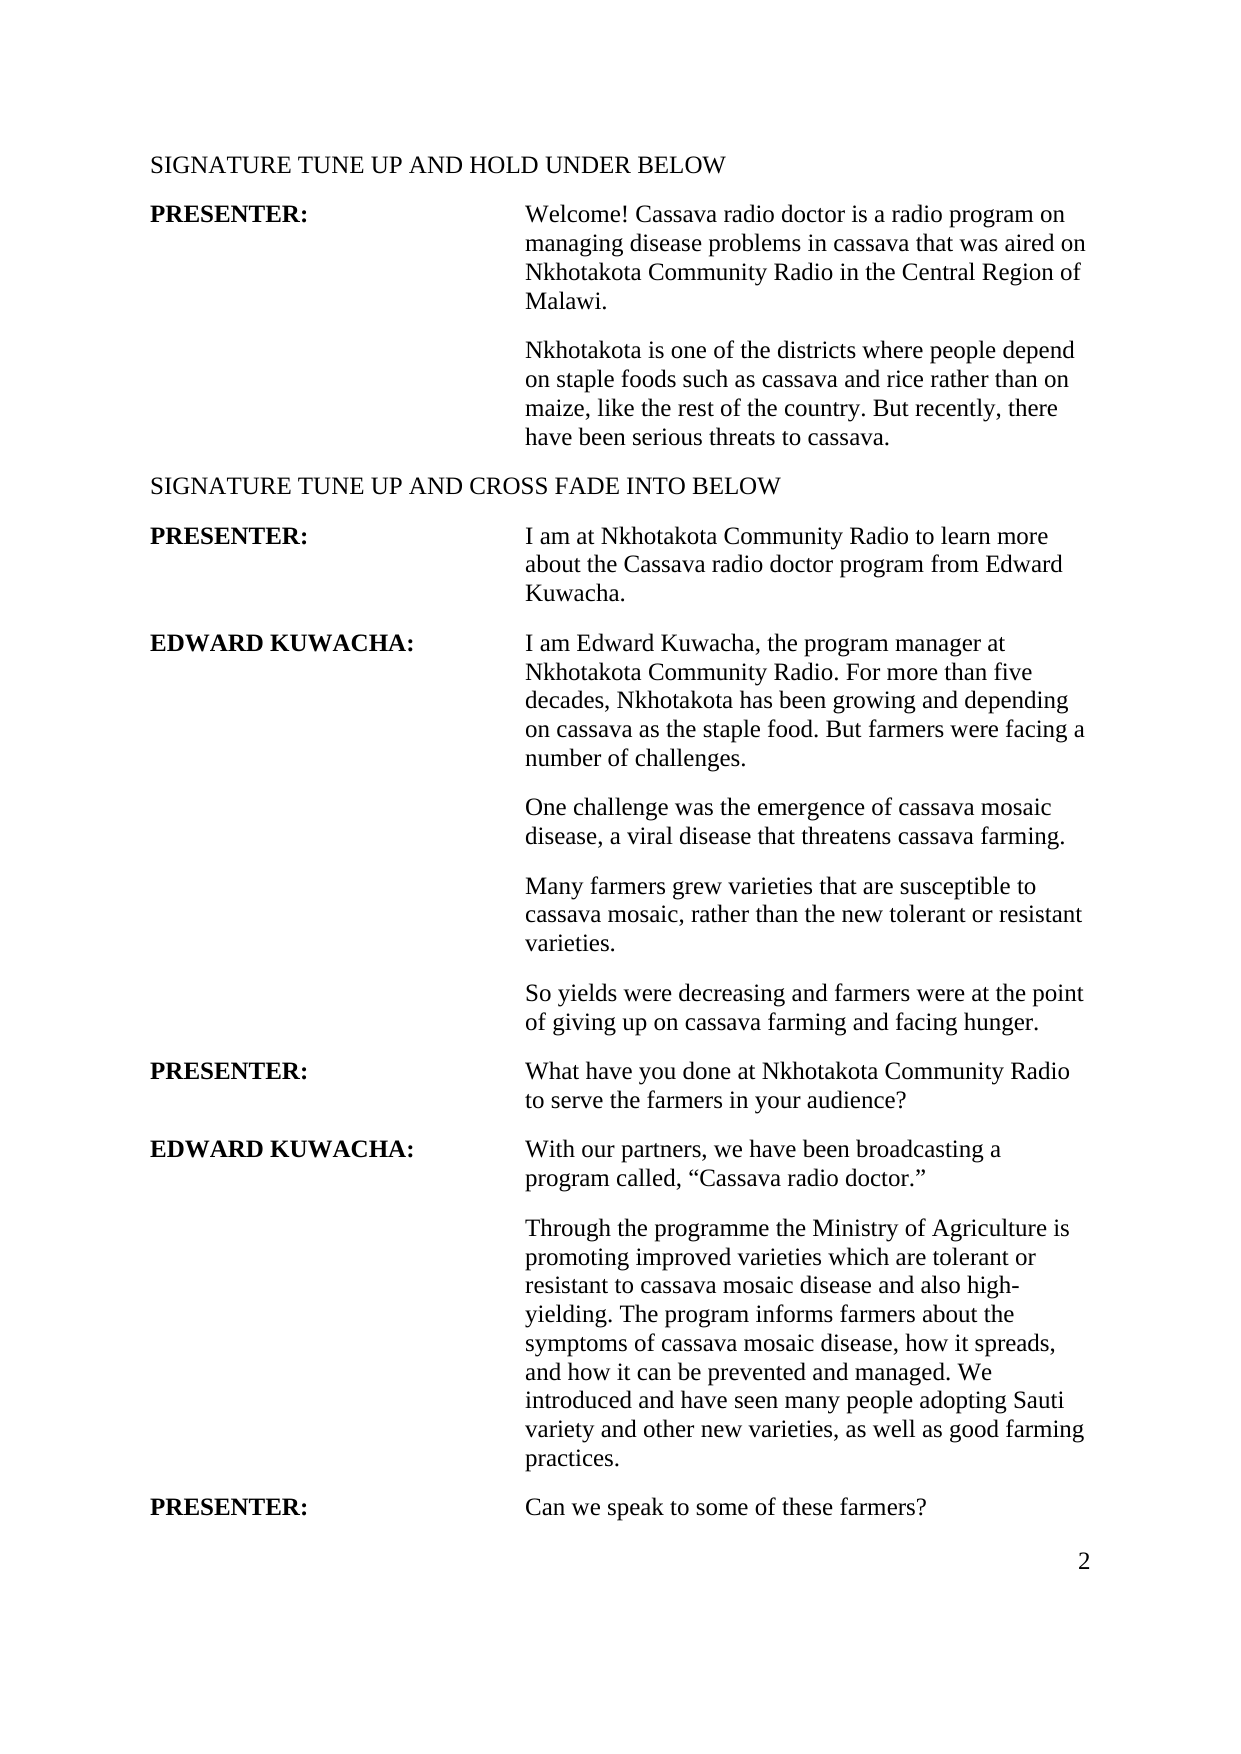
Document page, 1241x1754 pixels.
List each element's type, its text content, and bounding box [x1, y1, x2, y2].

text Nkhotakota is one of the districts where people depend on staple foods such as cassava and rice rather than on maize, like the rest of the country. But recently, there have been serious threats to cassava. [525, 335, 1090, 450]
text Many farmers grew varieties that are susceptible to cassava mosaic, rather than the new tolerant or resistant varieties. [525, 871, 1090, 957]
text PRESENTER: Can we speak to some of these farmers? [150, 1492, 1090, 1521]
text PRESENTER: I am at Nkhotakota Community Radio to learn more about the Cassava radio doctor program from Edward Kuwacha. [150, 521, 1090, 607]
text SIGNATURE TUNE UP AND HOLD UNDER BELOW [150, 150, 1090, 179]
text SIGNATURE TUNE UP AND CROSS FADE INTO BELOW [150, 471, 1090, 500]
text EDWARD KUWACHA: With our partners, we have been broadcasting a program called, “Cassava radio doctor.” [150, 1134, 1090, 1192]
text So yields were decreasing and farmers were at the point of giving up on cassava farming and facing hunger. [525, 978, 1090, 1035]
text PRESENTER: What have you done at Nkhotakota Community Radio to serve the farmers in your audience? [150, 1056, 1090, 1114]
text EDWARD KUWACHA: I am Edward Kuwacha, the program manager at Nkhotakota Community Radio. For more than five decades, Nkhotakota has been growing and depending on cassava as the staple food. But farmers were facing a number of challenges. [150, 628, 1090, 772]
text Through the programme the Ministry of Agriculture is promoting improved varieties which are tolerant or resistant to cassava mosaic disease and also high-yielding. The program informs farmers about the symptoms of cassava mosaic disease, how it spreads, and how it can be prevented and managed. We introduced and have seen many people adopting Sauti variety and other new varieties, as well as good farming practices. [150, 1213, 1090, 1472]
text PRESENTER: Welcome! Cassava radio doctor is a radio program on managing disease problems in cassava that was aired on Nkhotakota Community Radio in the Central Region of Malawi. [150, 199, 1090, 314]
text One challenge was the emergence of cassava mosaic disease, a viral disease that threatens cassava farming. [525, 792, 1090, 850]
